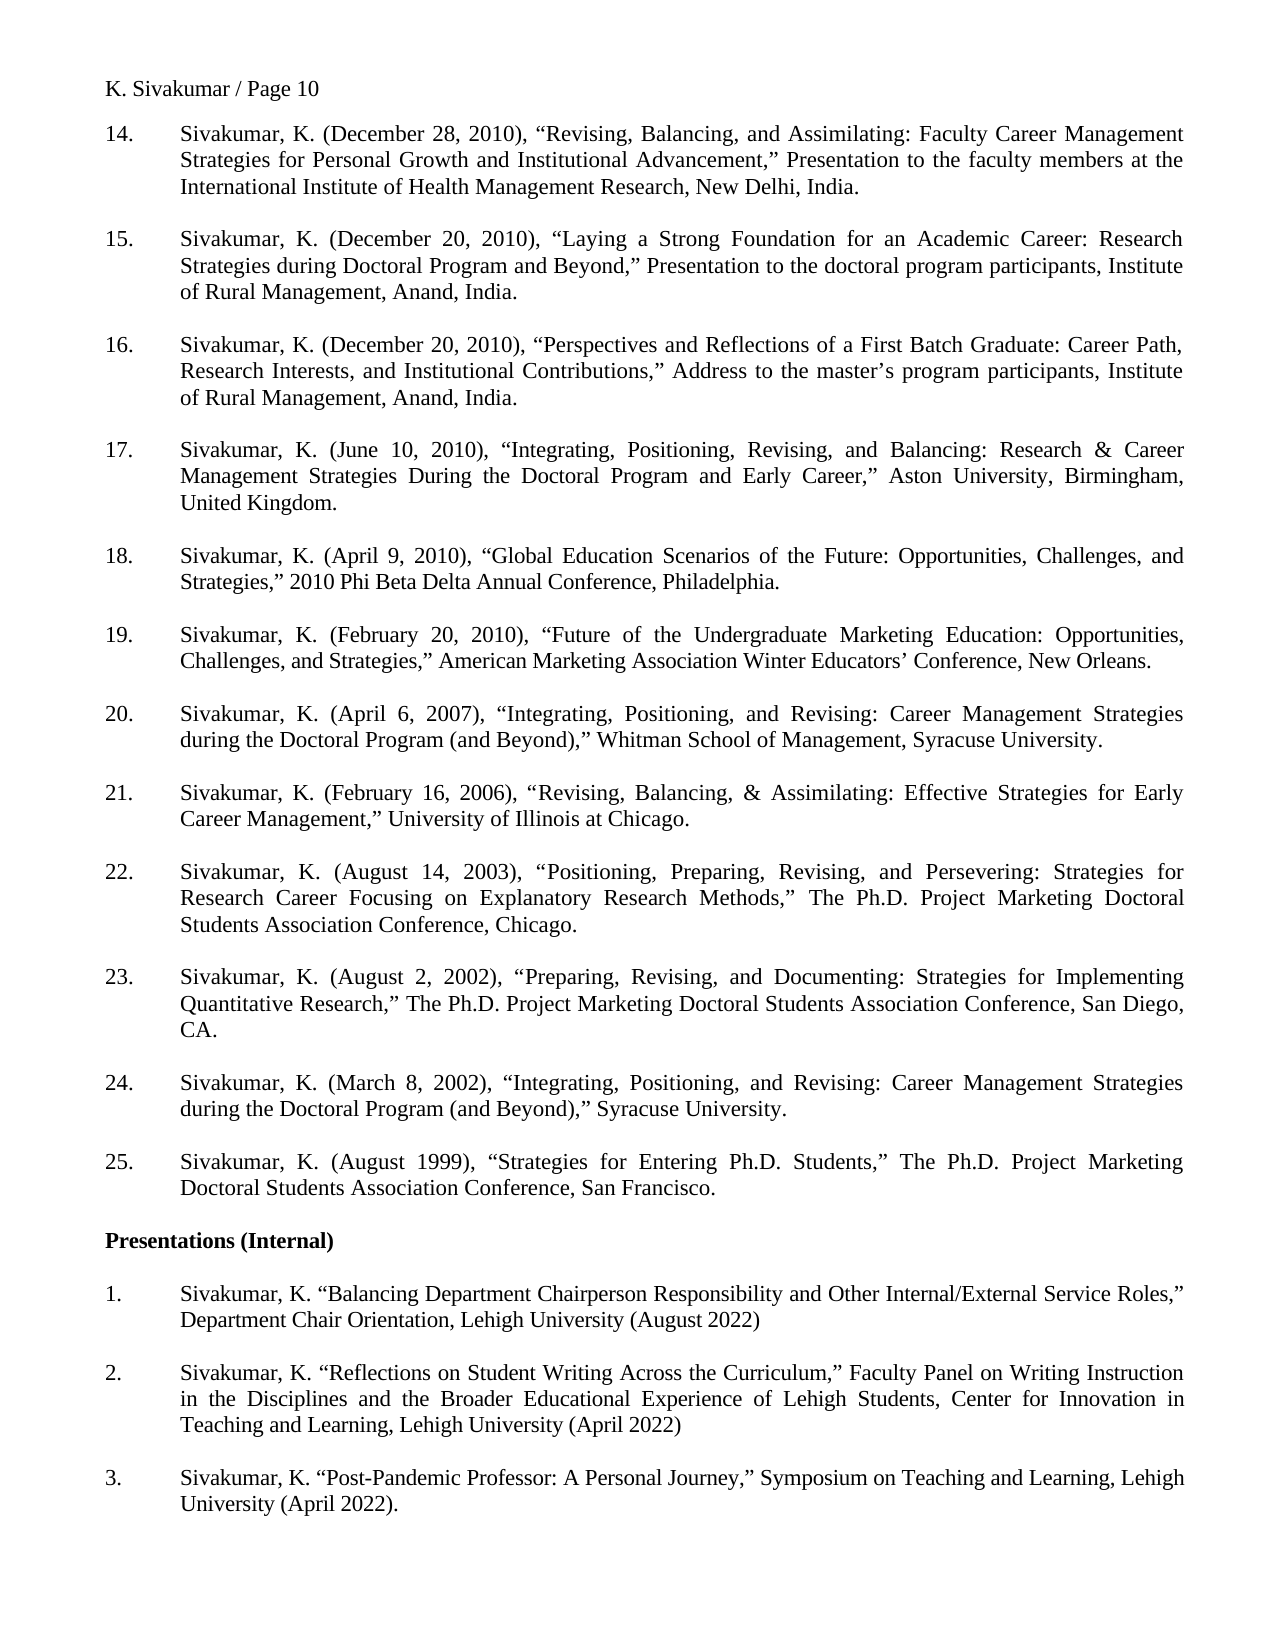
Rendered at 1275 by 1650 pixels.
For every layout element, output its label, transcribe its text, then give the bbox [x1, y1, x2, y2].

list Sivakumar, K. (December 20, 2010), “Perspectives and Reflections of a First Batch Graduate: Career Path, Research Interests, and Institutional Contributions,” Address to the master’s program participants, Institute of Rural Management, Anand, India. [105, 331, 1185, 410]
list Sivakumar, K. (December 28, 2010), “Revising, Balancing, and Assimilating: Faculty Career Management Strategies for Personal Growth and Institutional Advancement,” Presentation to the faculty members at the International Institute of Health Management Research, New Delhi, India. [105, 120, 1185, 199]
list Sivakumar, K. (April 6, 2007), “Integrating, Positioning, and Revising: Career Management Strategies during the Doctoral Program (and Beyond),” Whitman School of Management, Syracuse University. [105, 700, 1185, 752]
list Sivakumar, K. (April 9, 2010), “Global Education Scenarios of the Future: Opportunities, Challenges, and Strategies,” 2010 Phi Beta Delta Annual Conference, Philadelphia. [105, 542, 1185, 594]
list Sivakumar, K. (August 14, 2003), “Positioning, Preparing, Revising, and Persevering: Strategies for Research Career Focusing on Explanatory Research Methods,” The Ph.D. Project Marketing Doctoral Students Association Conference, Chicago. [105, 858, 1185, 937]
list Sivakumar, K. (February 16, 2006), “Revising, Balancing, & Assimilating: Effective Strategies for Early Career Management,” University of Illinois at Chicago. [105, 779, 1185, 832]
list Sivakumar, K. “Balancing Department Chairperson Responsibility and Other Internal/External Service Roles,” Department Chair Orientation, Lehigh University (August 2022) [105, 1279, 1185, 1332]
list Sivakumar, K. (August 1999), “Strategies for Entering Ph.D. Students,” The Ph.D. Project Marketing Doctoral Students Association Conference, San Francisco. [105, 1148, 1185, 1201]
list Sivakumar, K. “Reflections on Student Writing Across the Curriculum,” Faculty Panel on Writing Instruction in the Disciplines and the Broader Educational Experience of Lehigh Students, Center for Innovation in Teaching and Learning, Lehigh University (April 2022) [105, 1359, 1185, 1438]
list Sivakumar, K. (March 8, 2002), “Integrating, Positioning, and Revising: Career Management Strategies during the Doctoral Program (and Beyond),” Syracuse University. [105, 1069, 1185, 1121]
text Presentations (Internal) [105, 1227, 1185, 1253]
list Sivakumar, K. (August 2, 2002), “Preparing, Revising, and Documenting: Strategies for Implementing Quantitative Research,” The Ph.D. Project Marketing Doctoral Students Association Conference, San Diego, CA. [105, 963, 1185, 1042]
list Sivakumar, K. “Post-Pandemic Professor: A Personal Journey,” Symposium on Teaching and Learning, Lehigh University (April 2022). [105, 1464, 1185, 1517]
list Sivakumar, K. (February 20, 2010), “Future of the Undergraduate Marketing Education: Opportunities, Challenges, and Strategies,” American Marketing Association Winter Educators’ Conference, New Orleans. [105, 621, 1185, 673]
list Sivakumar, K. (June 10, 2010), “Integrating, Positioning, Revising, and Balancing: Research & Career Management Strategies During the Doctoral Program and Early Career,” Aston University, Birmingham, United Kingdom. [105, 436, 1185, 515]
list Sivakumar, K. (December 20, 2010), “Laying a Strong Foundation for an Academic Career: Research Strategies during Doctoral Program and Beyond,” Presentation to the doctoral program participants, Institute of Rural Management, Anand, India. [105, 225, 1185, 304]
